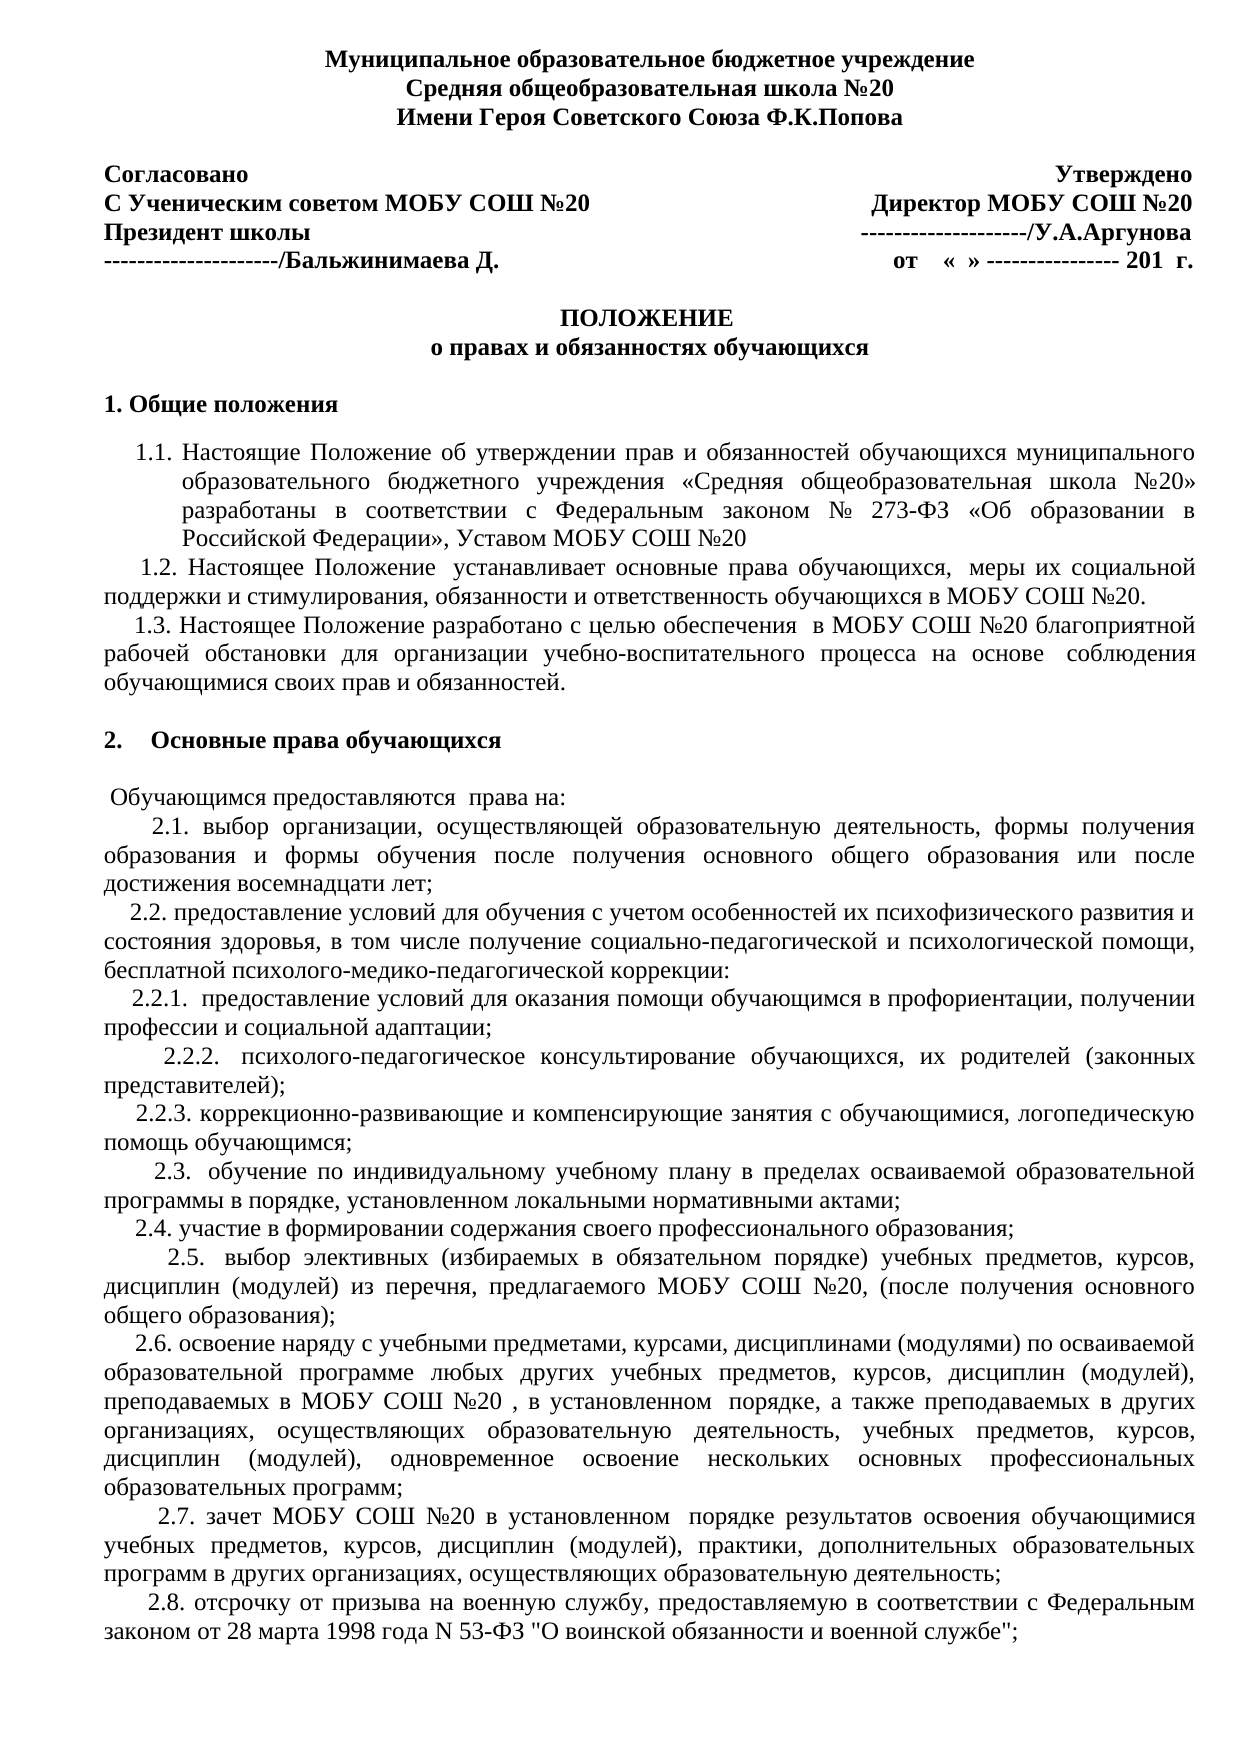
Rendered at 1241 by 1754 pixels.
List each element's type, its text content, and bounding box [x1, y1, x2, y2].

text С Ученическим советом МОБУ СОШ №20 Директор МОБУ СОШ №20 [103, 188, 1196, 217]
text 1.2. Настоящее Положение устанавливает основные права обучающихся, меры их социальной поддержки и стимулирования, обязанности и ответственность обучающихся в МОБУ СОШ №20. [103, 552, 1196, 610]
text 2.2.3. коррекционно-развивающие и компенсирующие занятия с обучающимися, логопедическую помощь обучающимся; [103, 1098, 1196, 1156]
text Президент школы --------------------/У.А.Аргунова [103, 217, 1196, 246]
text 1. Общие положения [103, 389, 1196, 418]
text 2.7. зачет МОБУ СОШ №20 в установленном порядке результатов освоения обучающимися учебных предметов, курсов, дисциплин (модулей), практики, дополнительных образовательных программ в других организациях, осуществляющих образовательную деятельность; [103, 1501, 1196, 1587]
text ПОЛОЖЕНИЕ [103, 303, 1196, 332]
text Муниципальное образовательное бюджетное учреждение [103, 44, 1196, 73]
text 2.1. выбор организации, осуществляющей образовательную деятельность, формы получения образования и формы обучения после получения основного общего образования или после достижения восемнадцати лет; [103, 811, 1196, 897]
text 2.8. отсрочку от призыва на военную службу, предоставляемую в соответствии с Федеральным законом от 28 марта 1998 года N 53-ФЗ "О воинской обязанности и военной службе"; [103, 1587, 1196, 1645]
text 2.5. выбор элективных (избираемых в обязательном порядке) учебных предметов, курсов, дисциплин (модулей) из перечня, предлагаемого МОБУ СОШ №20, (после получения основного общего образования); [103, 1242, 1196, 1328]
text 2.4. участие в формировании содержания своего профессионального образования; [103, 1213, 1196, 1242]
text Имени Героя Советского Союза Ф.К.Попова [103, 102, 1196, 131]
text 2.6. освоение наряду с учебными предметами, курсами, дисциплинами (модулями) по осваиваемой образовательной программе любых других учебных предметов, курсов, дисциплин (модулей), преподаваемых в МОБУ СОШ №20 , в установленном порядке, а также преподаваемых в других организациях, осуществляющих образовательную деятельность, учебных предметов, курсов, дисциплин (модулей), одновременное освоение нескольких основных профессиональных образовательных программ; [103, 1328, 1196, 1501]
text 2.2.1. предоставление условий для оказания помощи обучающимся в профориентации, получении профессии и социальной адаптации; [103, 983, 1196, 1041]
text Средняя общеобразовательная школа №20 [103, 73, 1196, 102]
text о правах и обязанностях обучающихся [103, 332, 1196, 361]
list Настоящие Положение об утверждении прав и обязанностей обучающихся муниципального образовательного бюджетного учреждения «Средняя общеобразовательная школа №20» разработаны в соответствии с Федеральным законом № 273-ФЗ «Об образовании в Российской Федерации», Уставом МОБУ СОШ №20 [135, 437, 1196, 552]
text 1.3. Настоящее Положение разработано с целью обеспечения в МОБУ СОШ №20 благоприятной рабочей обстановки для организации учебно-воспитательного процесса на основе соблюдения обучающимися своих прав и обязанностей. [103, 610, 1196, 696]
list Основные права обучающихся [103, 725, 1196, 753]
text 2.2.2. психолого-педагогическое консультирование обучающихся, их родителей (законных представителей); [103, 1041, 1196, 1098]
text ---------------------/Бальжинимаева Д. от « » ---------------- 201 г. [103, 246, 1196, 274]
text 2.2. предоставление условий для обучения с учетом особенностей их психофизического развития и состояния здоровья, в том числе получение социально-педагогической и психологической помощи, бесплатной психолого-медико-педагогической коррекции: [103, 897, 1196, 983]
text Обучающимся предоставляются права на: [103, 782, 1196, 811]
text Согласовано Утверждено [103, 159, 1196, 188]
text 2.3. обучение по индивидуальному учебному плану в пределах осваиваемой образовательной программы в порядке, установленном локальными нормативными актами; [103, 1156, 1196, 1213]
